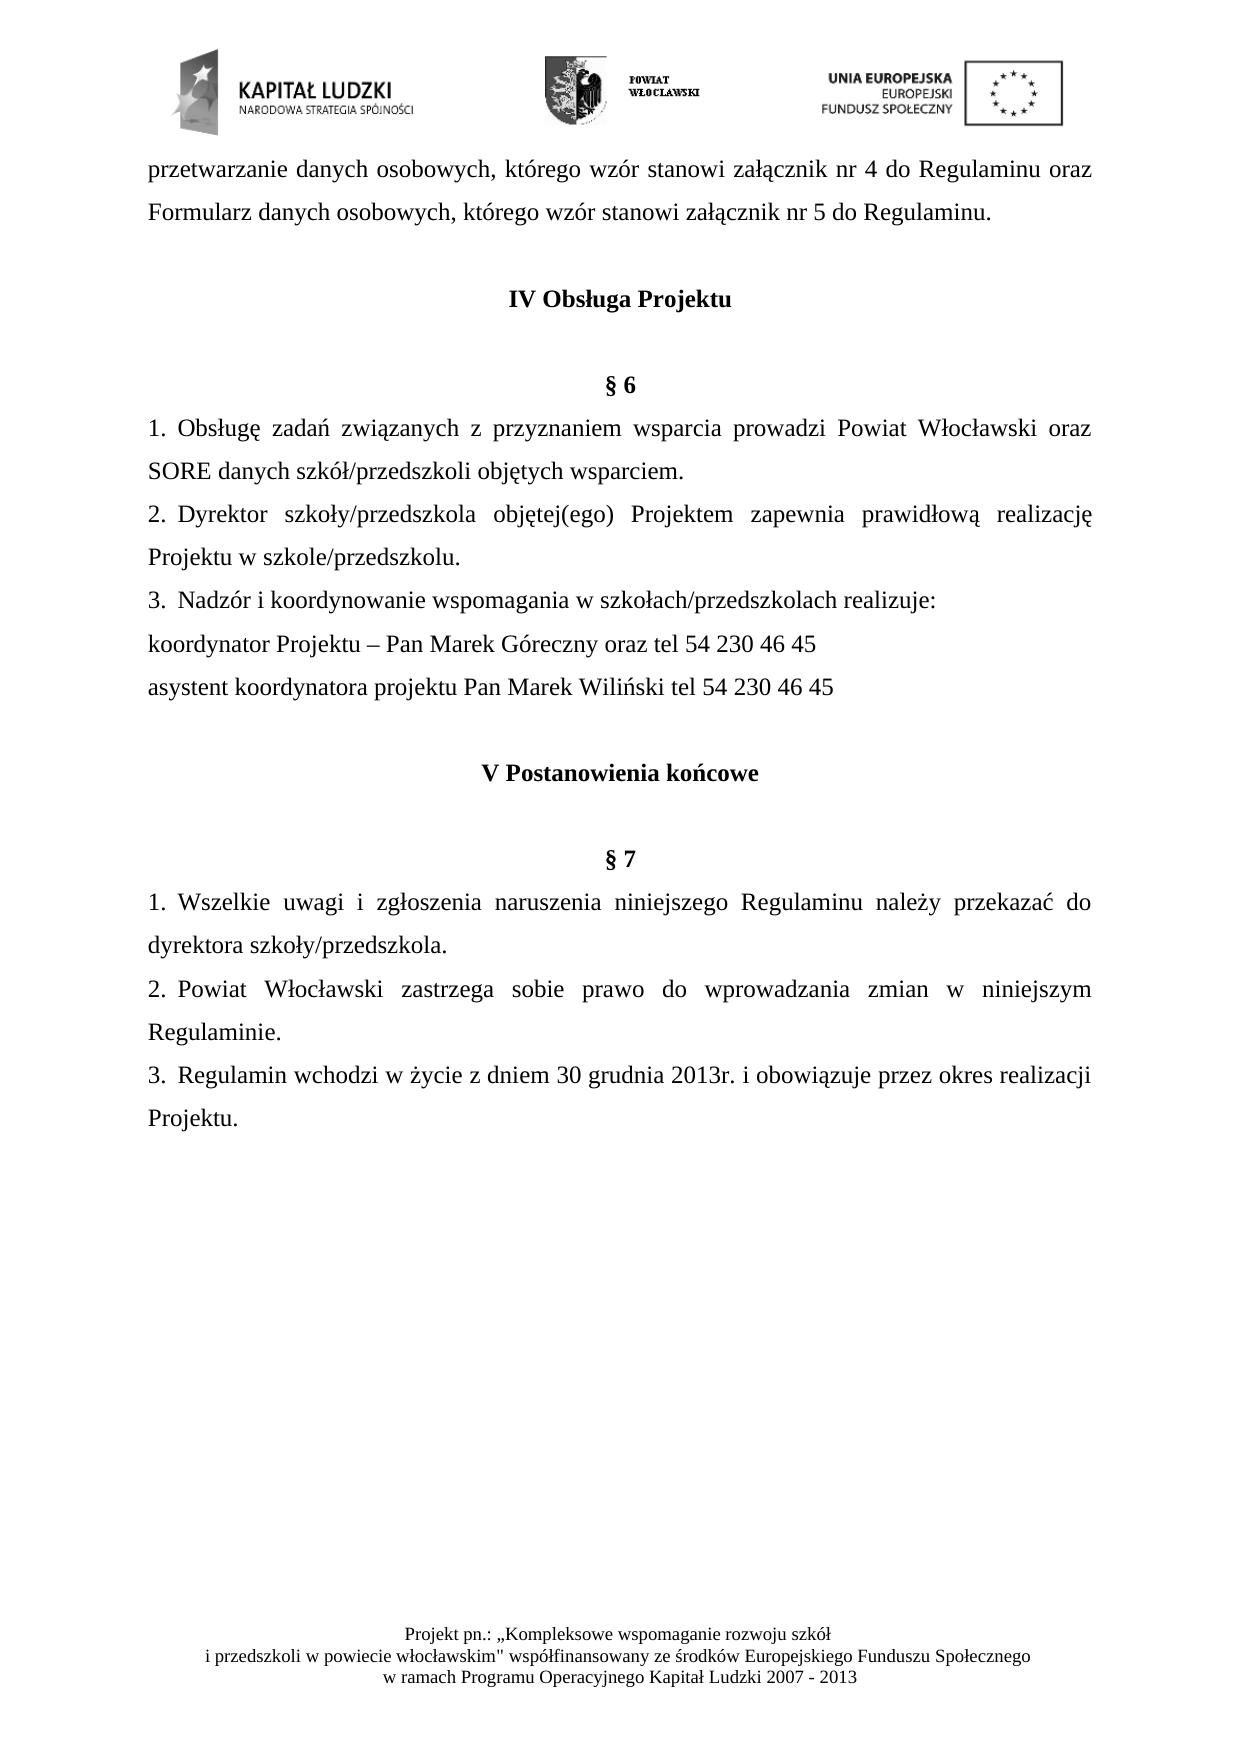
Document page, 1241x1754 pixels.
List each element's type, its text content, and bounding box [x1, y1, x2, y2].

list Obsługę zadań związanych z przyznaniem wsparcia prowadzi Powiat Włocławski oraz SORE danych szkół/przedszkoli objętych wsparciem. [148, 413, 1093, 485]
text asystent koordynatora projektu Pan Marek Wiliński tel 54 230 46 45 [148, 672, 1093, 701]
text IV Obsługa Projektu [148, 284, 1093, 312]
text § 7 [148, 844, 1093, 873]
text koordynator Projektu – Pan Marek Góreczny oraz tel 54 230 46 45 [148, 629, 1093, 657]
list Regulamin wchodzi w życie z dniem 30 grudnia 2013r. i obowiązuje przez okres realizacji Projektu. [148, 1060, 1093, 1132]
list Nadzór i koordynowanie wspomagania w szkołach/przedszkolach realizuje: [148, 586, 1093, 614]
text § 6 [148, 370, 1093, 399]
text V Postanowienia końcowe [148, 758, 1093, 787]
list Powiat Włocławski zastrzega sobie prawo do wprowadzania zmian w niniejszym Regulaminie. [148, 974, 1093, 1046]
picture [147, 29, 1085, 155]
list Wszelkie uwagi i zgłoszenia naruszenia niniejszego Regulaminu należy przekazać do dyrektora szkoły/przedszkola. [148, 887, 1093, 959]
list Dyrektor szkoły/przedszkola objętej(ego) Projektem zapewnia prawidłową realizację Projektu w szkole/przedszkolu. [148, 499, 1093, 571]
